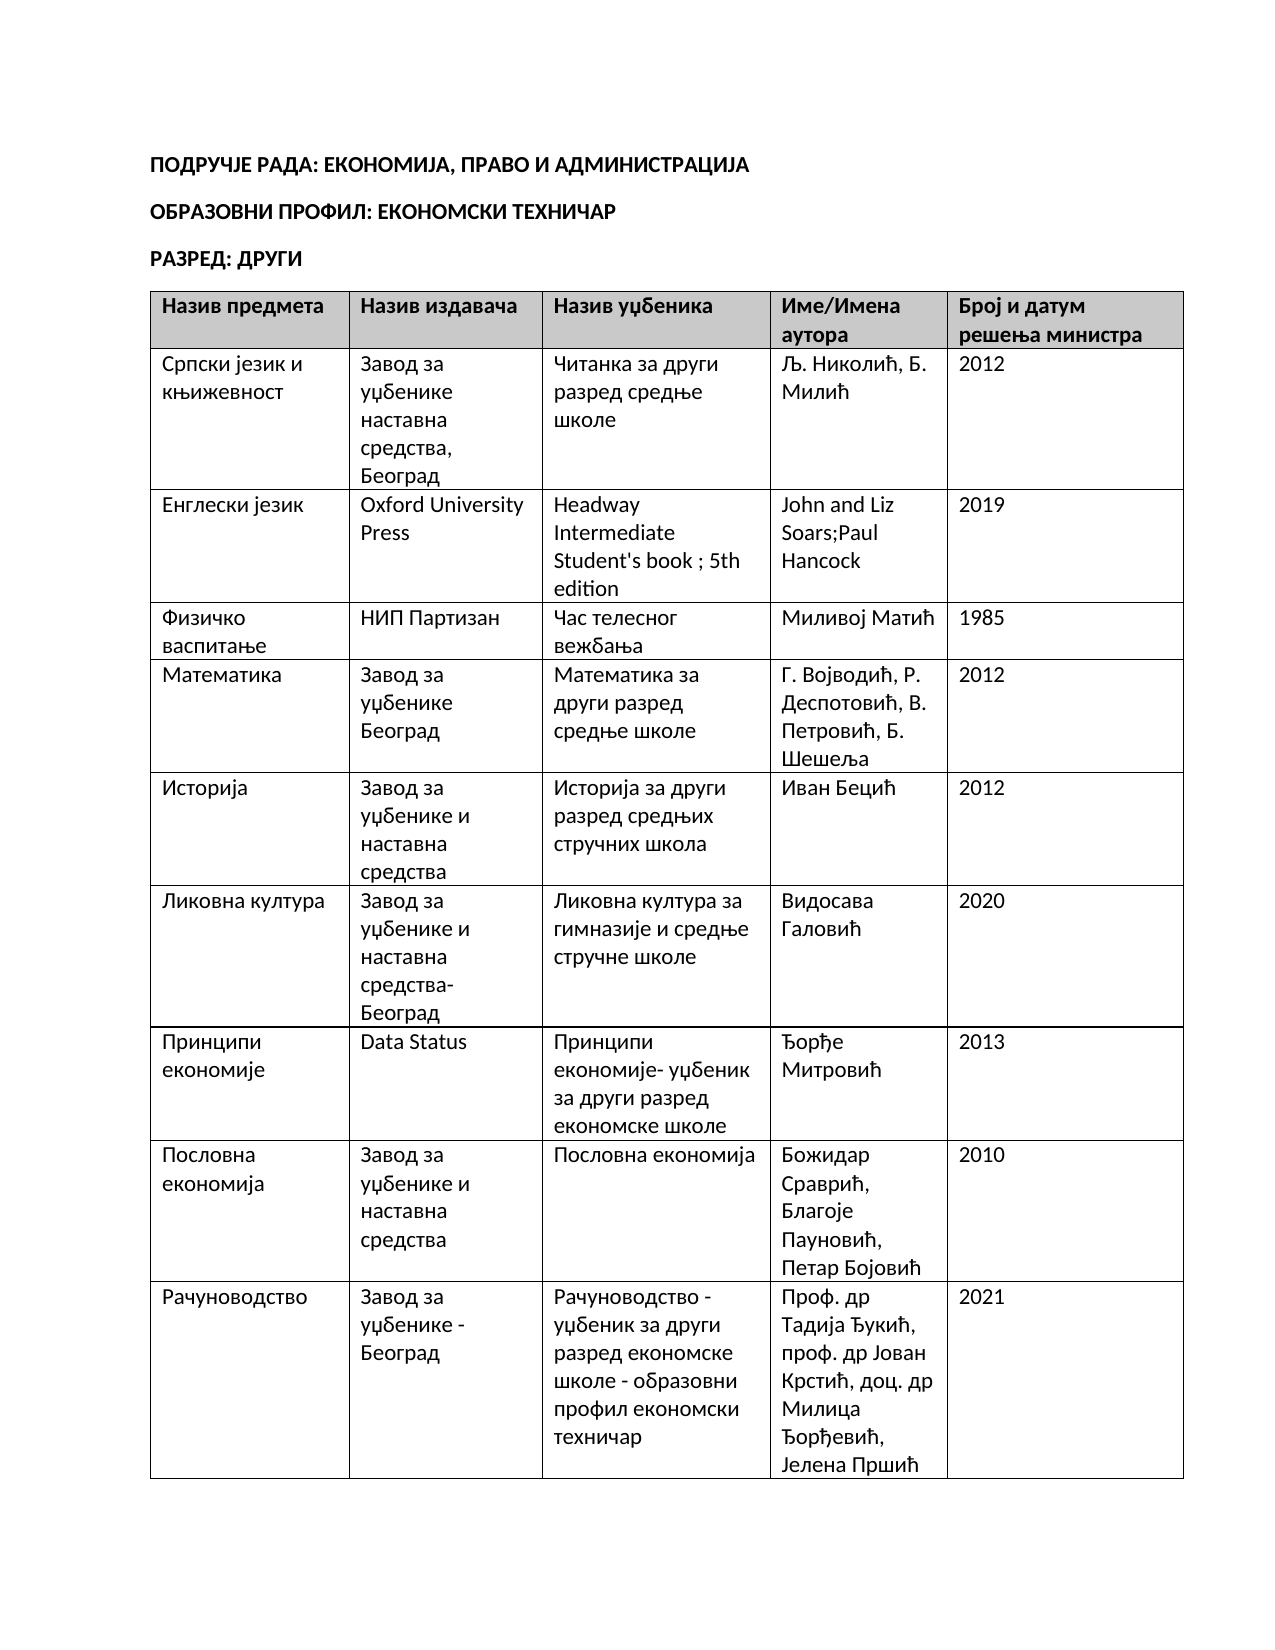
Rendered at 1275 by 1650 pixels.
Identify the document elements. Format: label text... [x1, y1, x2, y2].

table_cell 2012 [948, 660, 1183, 772]
table_cell Математика [151, 660, 349, 772]
table_cell 2010 [948, 1141, 1183, 1281]
table_cell Читанка за други разред средње школе [543, 349, 770, 489]
table_cell Принципи економије- уџбеник за други разред економске школе [543, 1028, 770, 1139]
table_cell Oxford University Press [350, 490, 542, 602]
table_cell 2012 [948, 349, 1183, 489]
table_cell Завод за уџбенике и наставна средства [350, 1141, 542, 1281]
text ОБРАЗОВНИ ПРОФИЛ: ЕКОНОМСКИ ТЕХНИЧАР [150, 197, 1125, 225]
table_cell Ликовна култура за гимназије и средње стручне школе [543, 886, 770, 1026]
table_cell Ликовна култура [151, 886, 349, 1026]
table_cell John and Liz Soars;Paul Hancock [771, 490, 947, 602]
table_header Назив уџбеника [543, 292, 770, 348]
table_cell 2013 [948, 1028, 1183, 1139]
table_cell Headway Intermediate Student's book ; 5th edition [543, 490, 770, 602]
table_cell 2021 [948, 1282, 1183, 1478]
table_cell Завод за уџбенике наставна средства, Београд [350, 349, 542, 489]
table_cell Принципи економије [151, 1028, 349, 1139]
table_cell 2019 [948, 490, 1183, 602]
table_cell Проф. др Тадија Ђукић, проф. др Јован Крстић, доц. др Милица Ђорђевић, Јелена Пршић [771, 1282, 947, 1478]
table_header Назив предмета [151, 292, 349, 348]
table_cell Љ. Николић, Б. Милић [771, 349, 947, 489]
table_cell Пословна економија [543, 1141, 770, 1281]
table_cell Божидар Сраврић, Благоје Пауновић, Петар Бојовић [771, 1141, 947, 1281]
table_cell Завод за уџбенике и наставна средства-Београд [350, 886, 542, 1026]
table_cell Физичко васпитање [151, 603, 349, 659]
table_cell 1985 [948, 603, 1183, 659]
table_cell Енглески језик [151, 490, 349, 602]
table_cell Историја [151, 773, 349, 885]
table_cell Миливој Матић [771, 603, 947, 659]
table_cell Пословна економија [151, 1141, 349, 1281]
table_cell Историја за други разред средњих стручних школа [543, 773, 770, 885]
table_cell Иван Бецић [771, 773, 947, 885]
table_header Име/Имена аутора [771, 292, 947, 348]
table_cell Српски језик и књижевност [151, 349, 349, 489]
table_cell Завод за уџбенике Београд [350, 660, 542, 772]
table_header Назив издавача [350, 292, 542, 348]
table_cell Час телесног вежбања [543, 603, 770, 659]
table_cell НИП Партизан [350, 603, 542, 659]
table_cell Рачуноводство - уџбеник за други разред економске школе - образовни профил економски техничар [543, 1282, 770, 1478]
table_cell Г. Војводић, Р. Деспотовић, В. Петровић, Б. Шешеља [771, 660, 947, 772]
table_cell Data Status [350, 1028, 542, 1139]
text РАЗРЕД: ДРУГИ [150, 244, 1125, 272]
table_cell Рачуноводство [151, 1282, 349, 1478]
table_cell Завод за уџбенике - Београд [350, 1282, 542, 1478]
table_cell Завод за уџбенике и наставна средства [350, 773, 542, 885]
table_cell 2020 [948, 886, 1183, 1026]
text ПОДРУЧЈЕ РАДА: ЕКОНОМИЈА, ПРАВО И АДМИНИСТРАЦИЈА [150, 150, 1125, 178]
table_cell 2012 [948, 773, 1183, 885]
table_cell Математика за други разред средње школе [543, 660, 770, 772]
table_cell Ђорђе Митровић [771, 1028, 947, 1139]
table_header Број и датум решења министра [948, 292, 1183, 348]
table_cell Видосава Галовић [771, 886, 947, 1026]
